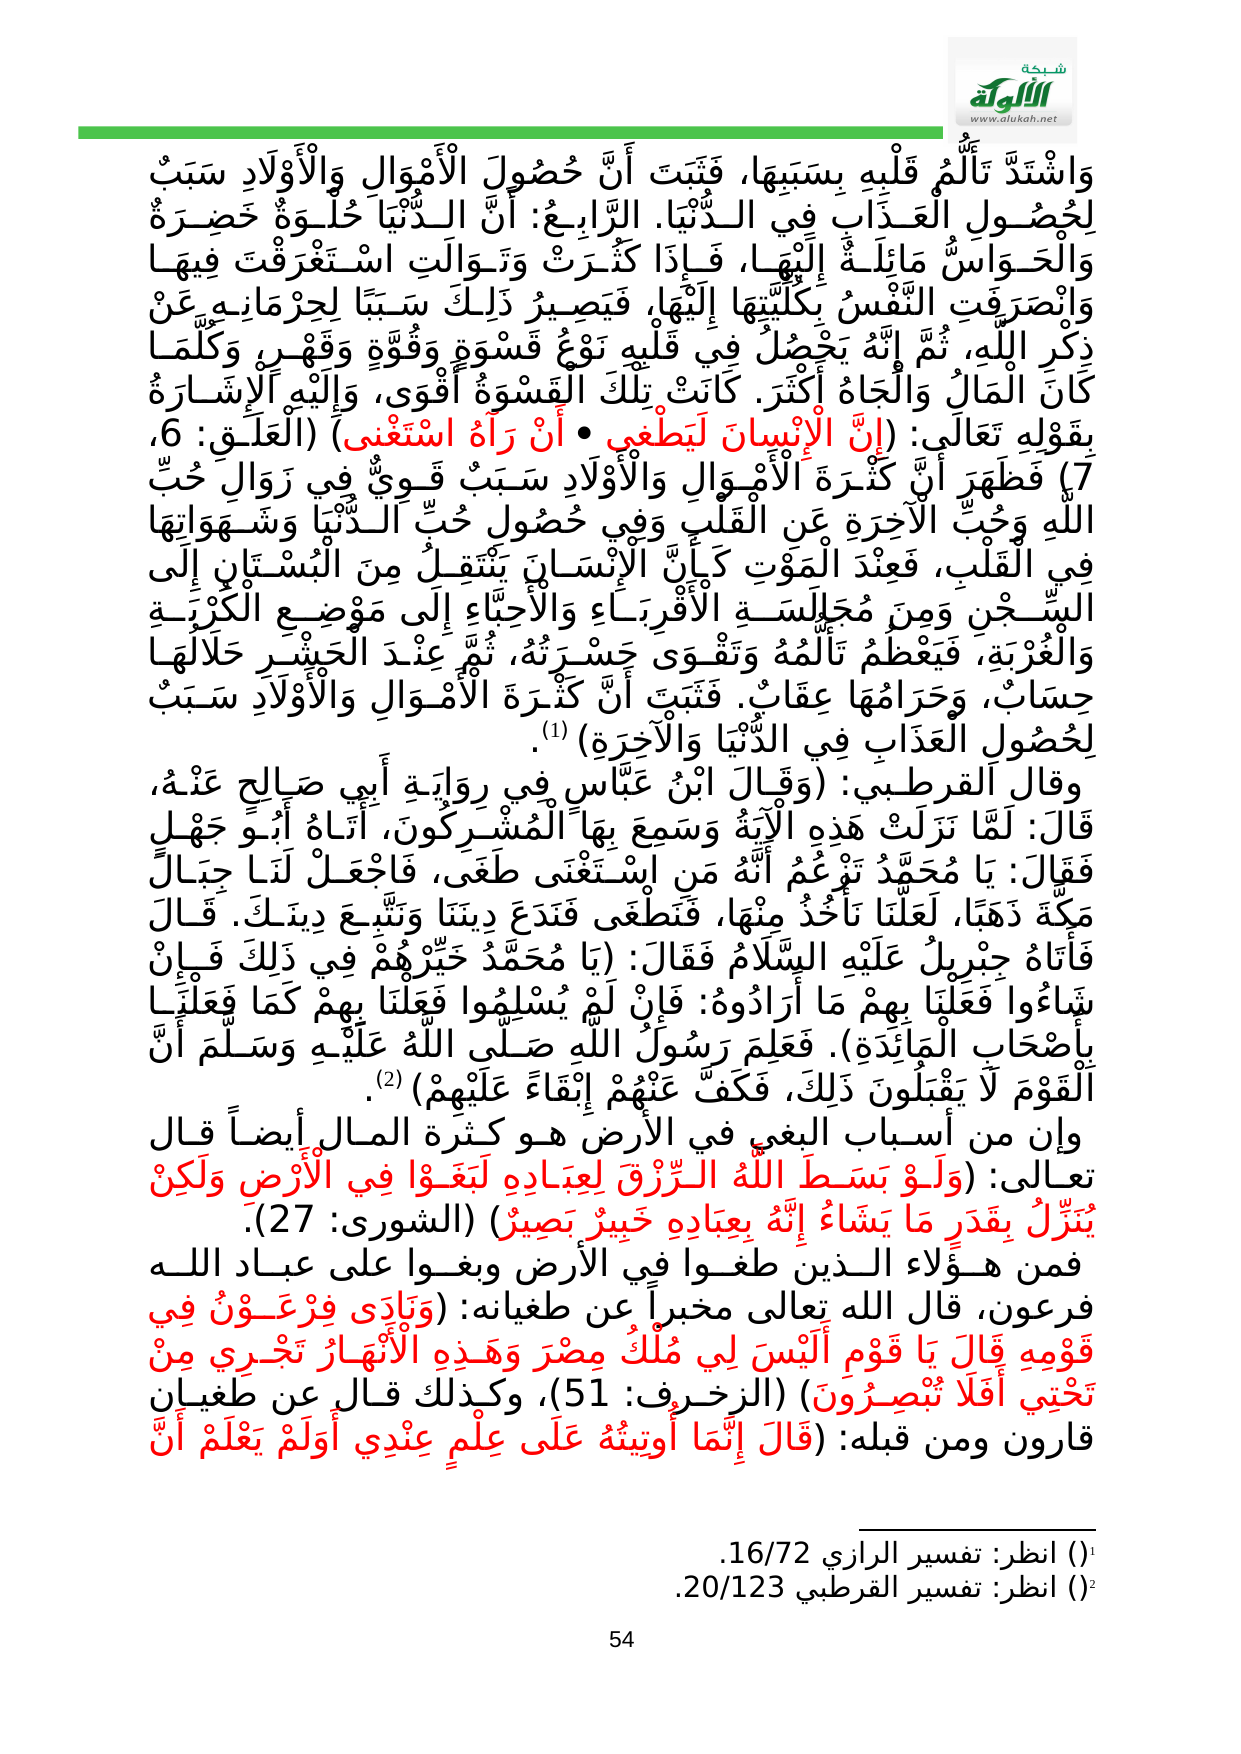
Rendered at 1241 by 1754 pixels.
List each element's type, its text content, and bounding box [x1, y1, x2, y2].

text وقال القرطبي: (وَقَالَ ابْنُ عَبَّاسٍ فِي رِوَايَةِ أَبِي صَالِحٍ عَنْهُ، قَالَ: لَمَّا نَزَلَتْ هَذِهِ الْآيَةُ وَسَمِعَ بِهَا الْمُشْرِكُونَ، أَتَاهُ أَبُو جَهْلٍ فَقَالَ: يَا مُحَمَّدُ تَزْعُمُ أَنَّهُ مَنِ اسْتَغْنَى طَغَى، فَاجْعَلْ لَنَا جِبَالَ مَكَّةَ ذَهَبًا، لَعَلَّنَا نَأْخُذُ مِنْهَا، فَنَطْغَى فَنَدَعَ دِينَنَا وَنَتَّبِعَ دِينَكَ. قَالَ فَأَتَاهُ جِبْرِيلُ عَلَيْهِ السَّلَامُ فَقَالَ: (يَا مُحَمَّدُ خَيِّرْهُمْ فِي ذَلِكَ فَإِنْ شَاءُوا فَعَلْنَا بِهِمْ مَا أَرَادُوهُ: فَإِنْ لَمْ يُسْلِمُوا فَعَلْنَا بِهِمْ كَمَا فَعَلْنَا بِأَصْحَابِ الْمَائِدَةِ). فَعَلِمَ رَسُولُ اللَّهِ صَلَّى اللَّهُ عَلَيْهِ وَسَلَّمَ أَنَّ الْقَوْمَ لَا يَقْبَلُونَ ذَلِكَ، فَكَفَّ عَنْهُمْ إِبْقَاءً عَلَيْهِمْ) (). [148, 761, 1096, 1110]
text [148, 150, 1096, 761]
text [148, 1241, 1096, 1459]
text وإن من أسباب البغي في الأرض هو كثرة المال أيضاً قال تعالى: ﴿وَلَوْ بَسَطَ اللَّهُ الرِّزْقَ لِعِبَادِهِ لَبَغَوْا فِي الْأَرْضِ وَلَكِنْ يُنَزِّلُ بِقَدَرٍ مَا يَشَاءُ إِنَّهُ بِعِبَادِهِ خَبِيرٌ بَصِيرٌ﴾ (الشورى: 27). [148, 1110, 1096, 1241]
